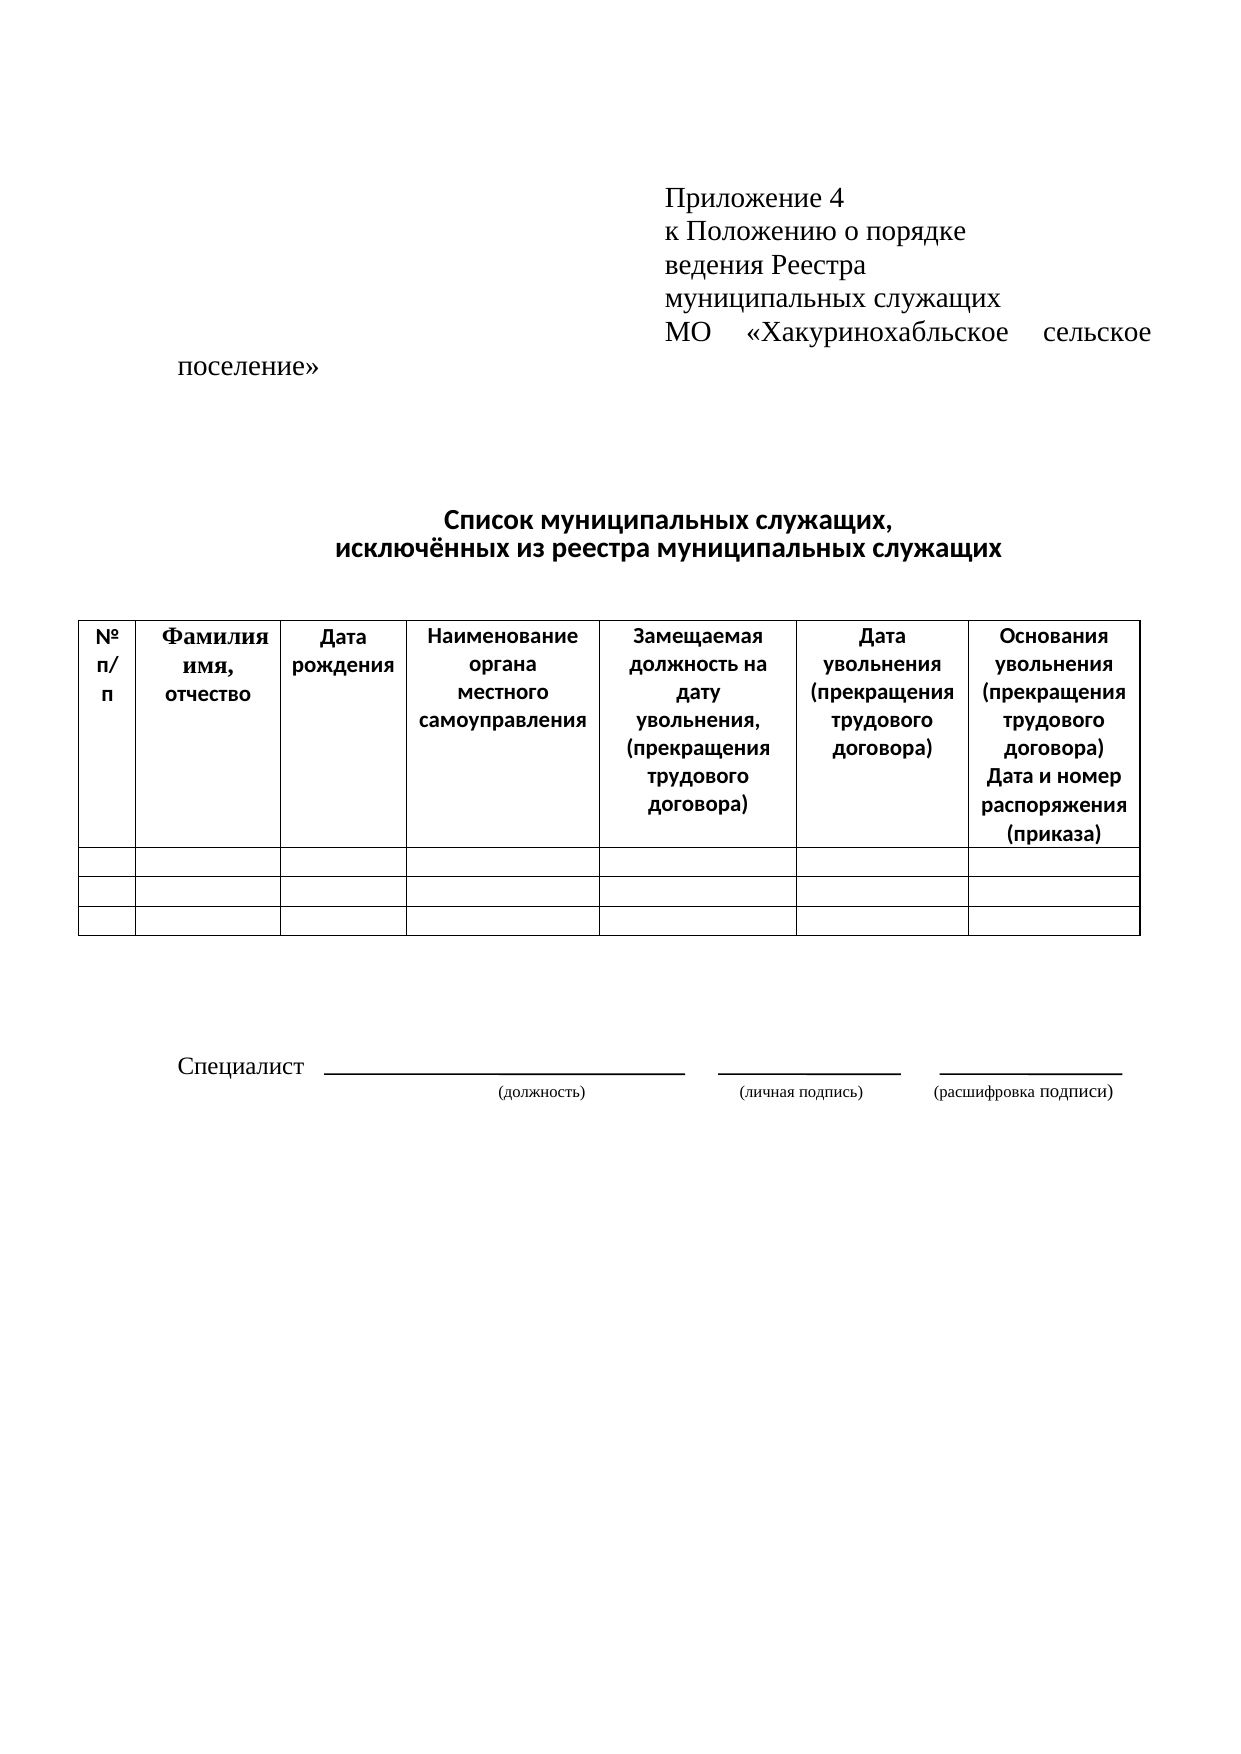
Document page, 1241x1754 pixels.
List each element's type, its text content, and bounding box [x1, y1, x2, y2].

table_cell [797, 907, 968, 935]
text Список муниципальных служащих, исключённых из реестра муниципальных служащих [186, 506, 1152, 563]
table_header Фамилия имя, отчество [136, 621, 280, 847]
table_cell [969, 907, 1139, 935]
text муниципальных служащих [177, 281, 1152, 314]
table_cell [407, 907, 599, 935]
table_cell [79, 907, 135, 935]
text (должность) (личная подпись) (расшифровка подписи) [177, 1080, 1226, 1102]
table_cell [407, 877, 599, 906]
table_cell [281, 848, 406, 876]
table_cell [281, 907, 406, 935]
table_cell [79, 877, 135, 906]
table_header Основания увольнения (прекращения трудового договора) Дата и номер распоряжения (приказа) [969, 621, 1139, 847]
table_cell [797, 848, 968, 876]
table_header Замещаемая должность на дату увольнения, (прекращения трудового договора) [600, 621, 796, 847]
text ведения Реестра [177, 247, 1152, 281]
table_cell [600, 877, 796, 906]
table_header Наименование органа местного самоуправления [407, 621, 599, 847]
table_cell [797, 877, 968, 906]
table_cell [79, 848, 135, 876]
table_header Дата увольнения (прекращения трудового договора) [797, 621, 968, 847]
table_cell [136, 907, 280, 935]
table_header № п/п [79, 621, 135, 847]
text Специалист [177, 1051, 1152, 1080]
table_cell [136, 877, 280, 906]
text к Положению о порядке [177, 214, 1152, 247]
table_cell [969, 848, 1139, 876]
text МО «Хакуринохабльское сельское поселение» [177, 314, 1152, 382]
table_cell [600, 907, 796, 935]
table_cell [969, 877, 1139, 906]
table_cell [407, 848, 599, 876]
table_cell [136, 848, 280, 876]
table_cell [281, 877, 406, 906]
table_header Дата рождения [281, 621, 406, 847]
table_cell [600, 848, 796, 876]
text Приложение 4 [177, 180, 1152, 214]
